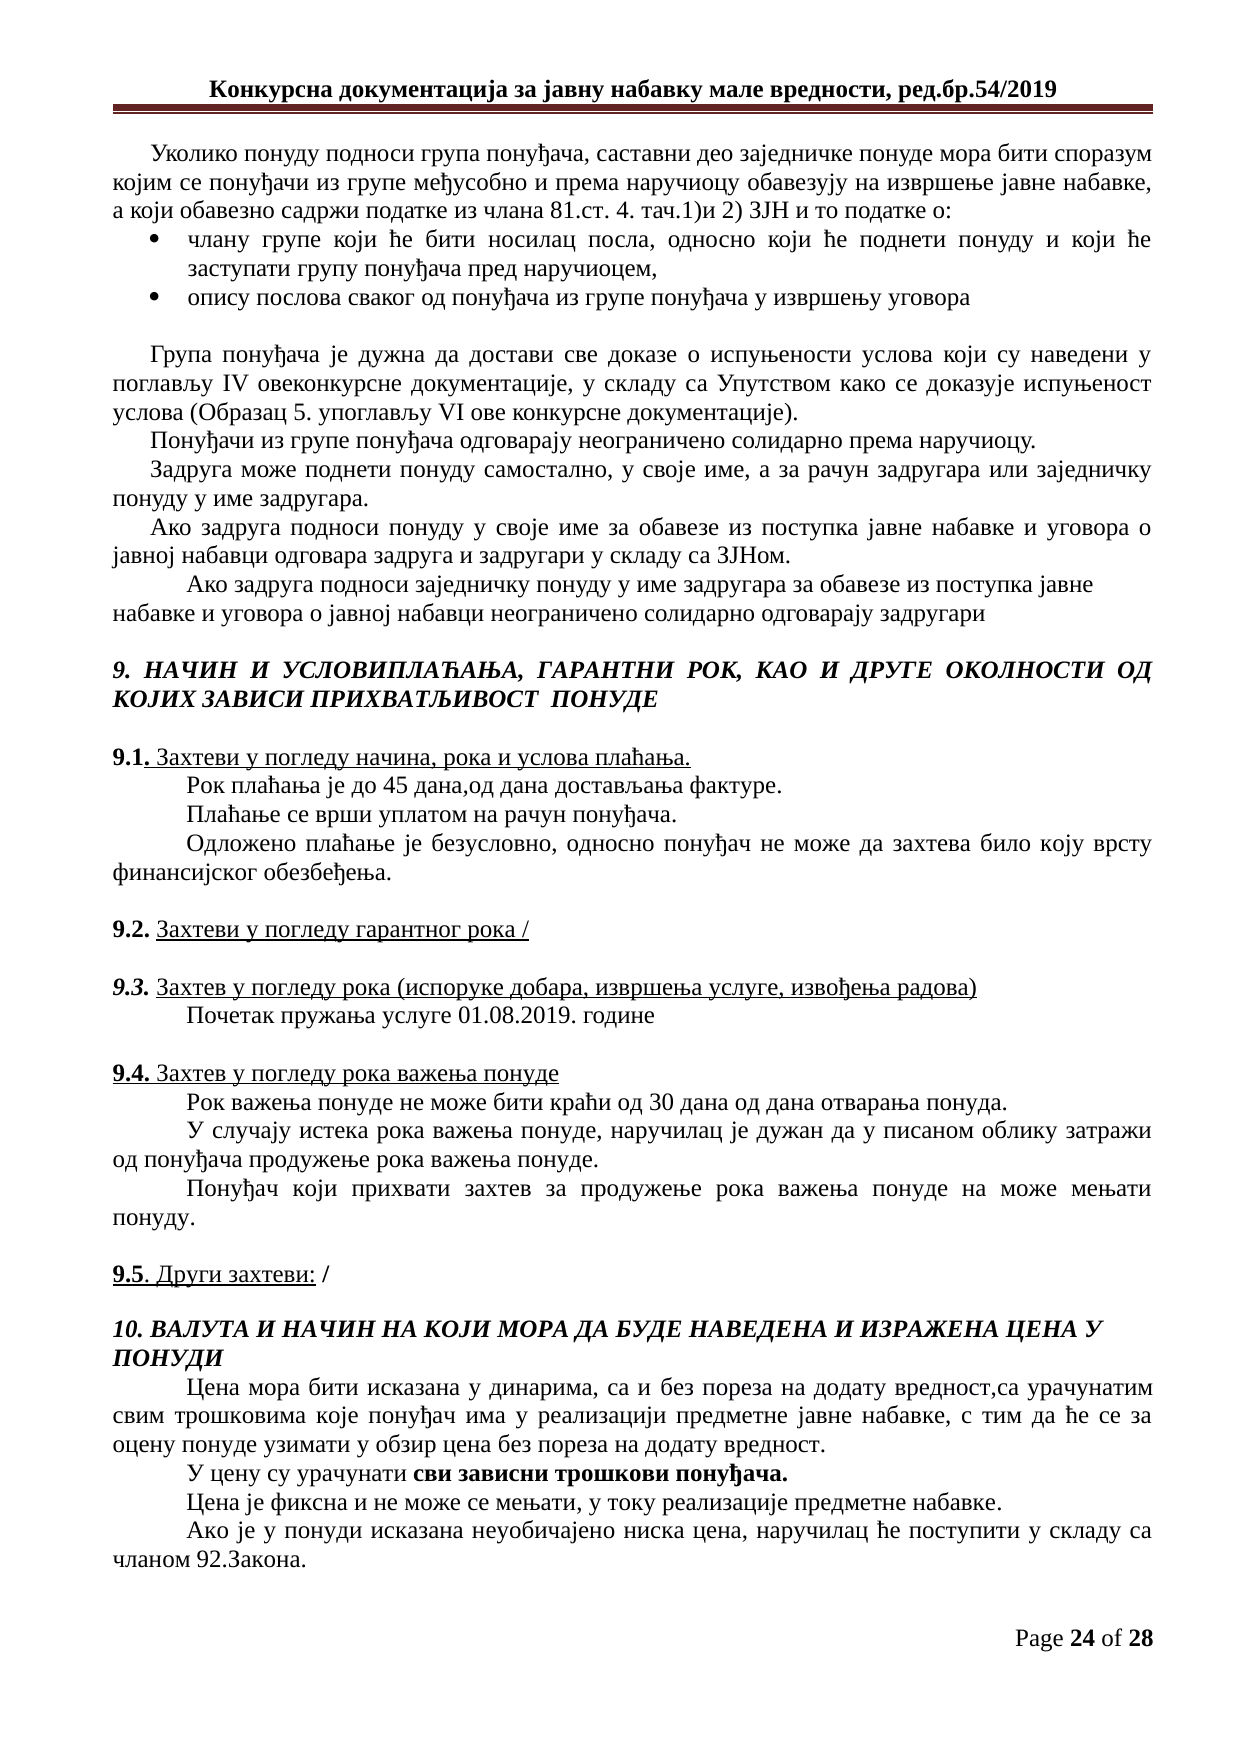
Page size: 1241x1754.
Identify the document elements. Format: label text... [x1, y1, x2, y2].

text У случају истека рока важења понуде, наручилац је дужан да у писаном облику затражи од понуђача продужење рока важења понуде. [112, 1116, 1153, 1173]
text 9.4. Захтев у погледу рока важења понуде [112, 1058, 1153, 1087]
text Ако задруга подноси заједничку понуду у име задругара за обавезе из поступка јавне набавке и уговора о јавној набавци неограничено солидарно одговарају задругари [112, 569, 1153, 627]
text Понуђач који прихвати захтев за продужење рока важења понуде на може мењати понуду. [112, 1173, 1153, 1231]
text 9.3. Захтев у погледу рока (испоруке добара, извршења услуге, извођења радова) [112, 972, 1153, 1001]
text Рок плаћања је до 45 дана,од дана достављања фактуре. [112, 771, 1153, 799]
text Цена мора бити исказана у динарима, са и без пореза на додату вредност,са урачунатим свим трошковима које понуђач има у реализацији предметне јавне набавке, с тим да ће се за оцену понуде узимати у обзир цена без пореза на додату вредност. [112, 1372, 1153, 1458]
text 9.1. Захтеви у погледу начина, рока и услова плаћања. [112, 742, 1153, 771]
text Цена је фиксна и не може се мењати, у току реализације предметне набавке. [112, 1487, 1153, 1516]
text У цену су урачунати сви зависни трошкови понуђача. [112, 1458, 1153, 1487]
text Почетак пружања услуге 01.08.2019. године [112, 1001, 1153, 1029]
text 9. НАЧИН И УСЛОВИПЛАЋАЊА, ГАРАНТНИ РОК, КАО И ДРУГЕ ОКОЛНОСТИ ОД КОЈИХ ЗАВИСИ ПРИХВАТЉИВОСТ ПОНУДЕ [112, 656, 1153, 713]
list опису послова сваког од понуђача из групе понуђача у извршењу уговора [150, 282, 1153, 311]
text 9.5. Други захтеви: / [112, 1259, 1153, 1288]
text Плаћање се врши уплатом на рачун понуђача. [112, 799, 1153, 828]
text Одложено плаћање је безусловно, односно понуђач не може да захтева било коју врсту финансијског обезбеђења. [112, 828, 1153, 886]
text Ако је у понуди исказана неуобичајено ниска цена, наручилац ће поступити у складу са чланом 92.Закона. [112, 1516, 1153, 1573]
text Ако задруга подноси понуду у своје име за обавезе из поступка јавне набавке и уговора о јавној набавци одговара задруга и задругари у складу са ЗЈНом. [112, 512, 1153, 569]
text 10. ВАЛУТА И НАЧИН НА КОЈИ МОРА ДА БУДЕ НАВЕДЕНА И ИЗРАЖЕНА ЦЕНА У ПОНУДИ [112, 1314, 1153, 1372]
text Задруга може поднети понуду самостално, у своје име, а за рачун задругара или заједничку понуду у име задругара. [112, 454, 1153, 512]
text Понуђачи из групе понуђача одговарају неограничено солидарно према наручиоцу. [112, 426, 1153, 454]
text 9.2. Захтеви у погледу гарантног рока / [112, 914, 1153, 943]
text Група понуђача је дужна да достави све доказе о испуњености услова који су наведени у поглављу IV овеконкурсне документације, у складу са Упутством како се доказује испуњеност услова (Образац 5. упоглављу VI ове конкурсне документације). [112, 339, 1153, 426]
text Уколико понуду подноси група понуђача, саставни део заједничке понуде мора бити споразум којим се понуђачи из групе међусобно и према наручиоцу обавезују на извршење јавне набавке, а који обавезно садржи податке из члана 81.ст. 4. тач.1)и 2) ЗЈН и то податке о: [112, 138, 1153, 224]
list члану групе који ће бити носилац посла, односно који ће поднети понуду и који ће заступати групу понуђача пред наручиоцем, [150, 224, 1153, 282]
text Рок важења понуде не може бити краћи од 30 дана од дана отварања понуда. [112, 1087, 1153, 1116]
